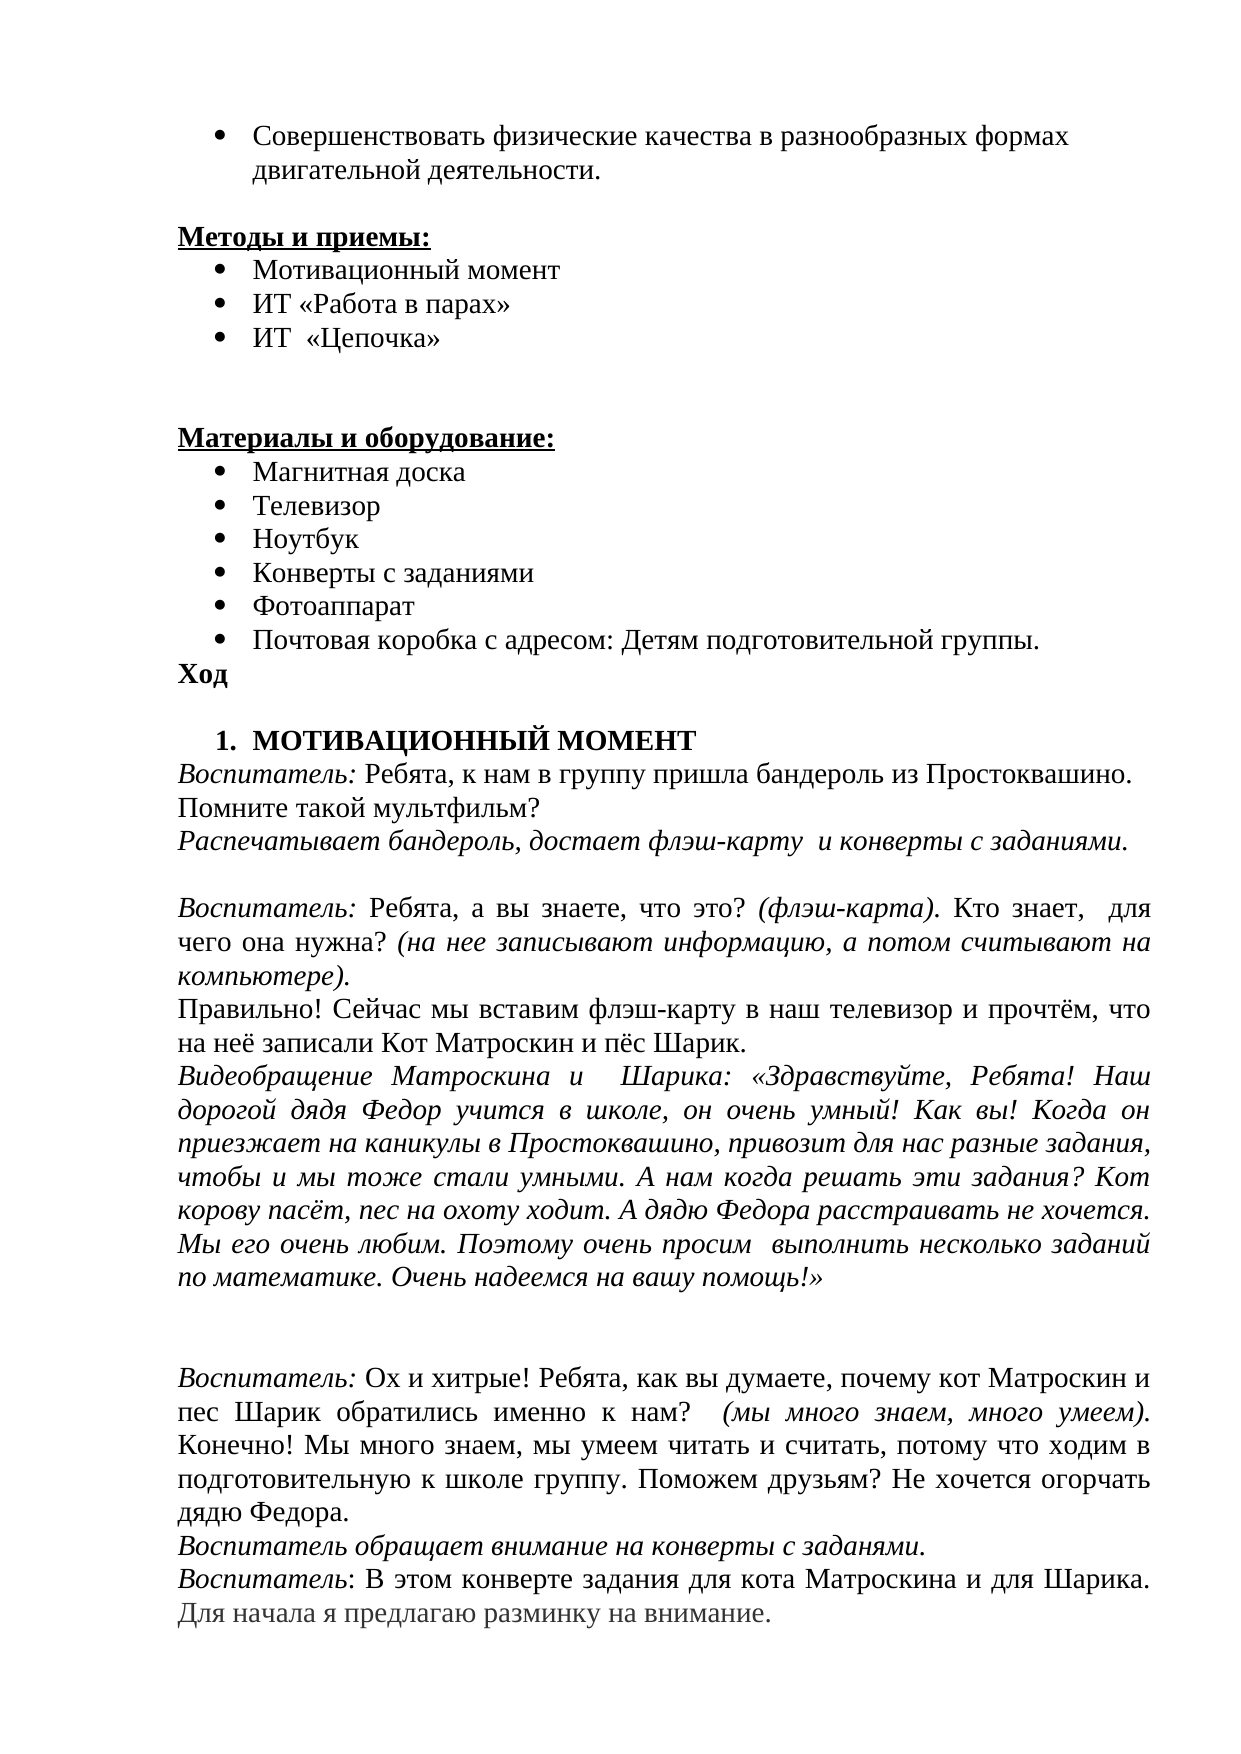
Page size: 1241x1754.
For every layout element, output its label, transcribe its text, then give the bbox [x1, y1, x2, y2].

text Воспитатель: В этом конверте задания для кота Матроскина и для Шарика. Для начала я предлагаю разминку на внимание. [177, 1561, 1152, 1628]
list Конверты с заданиями [215, 555, 1152, 588]
list Магнитная доска [215, 454, 1152, 488]
list Ноутбук [215, 521, 1152, 555]
list МОТИВАЦИОННЫЙ МОМЕНТ [215, 723, 1152, 756]
list Почтовая коробка с адресом: Детям подготовительной группы. [215, 622, 1152, 656]
list Совершенствовать физические качества в разнообразных формах двигательной деятельности. [215, 118, 1152, 185]
text Правильно! Сейчас мы вставим флэш-карту в наш телевизор и прочтём, что на неё записали Кот Матроскин и пёс Шарик. [177, 991, 1152, 1058]
text Распечатывает бандероль, достает флэш-карту и конверты с заданиями. [177, 823, 1152, 857]
text Воспитатель: Ребята, а вы знаете, что это? (флэш-карта). Кто знает, для чего она нужна? (на нее записывают информацию, а потом считывают на компьютере). [177, 891, 1152, 991]
text Методы и приемы: [177, 219, 1152, 252]
list Мотивационный момент [215, 252, 1152, 286]
list Телевизор [215, 488, 1152, 521]
text Воспитатель: Ребята, к нам в группу пришла бандероль из Простоквашино. Помните такой мультфильм? [177, 756, 1152, 823]
text Материалы и оборудование: [177, 420, 1152, 454]
text Воспитатель: Ох и хитрые! Ребята, как вы думаете, почему кот Матроскин и пес Шарик обратились именно к нам? (мы много знаем, много умеем). Конечно! Мы много знаем, мы умеем читать и считать, потому что ходим в подготовительную к школе группу. Поможем друзьям? Не хочется огорчать дядю Федора. [177, 1360, 1152, 1528]
list ИТ «Работа в парах» [215, 286, 1152, 320]
text Ход [177, 656, 1152, 689]
list Фотоаппарат [215, 588, 1152, 622]
list ИТ «Цепочка» [215, 320, 1152, 353]
text Видеобращение Матроскина и Шарика: «Здравствуйте, Ребята! Наш дорогой дядя Федор учится в школе, он очень умный! Как вы! Когда он приезжает на каникулы в Простоквашино, привозит для нас разные задания, чтобы и мы тоже стали умными. А нам когда решать эти задания? Кот корову пасёт, пес на охоту ходит. А дядю Федора расстраивать не хочется. Мы его очень любим. Поэтому очень просим выполнить несколько заданий по математике. Очень надеемся на вашу помощь!» [177, 1058, 1152, 1293]
text Воспитатель обращает внимание на конверты с заданями. [177, 1528, 1152, 1561]
